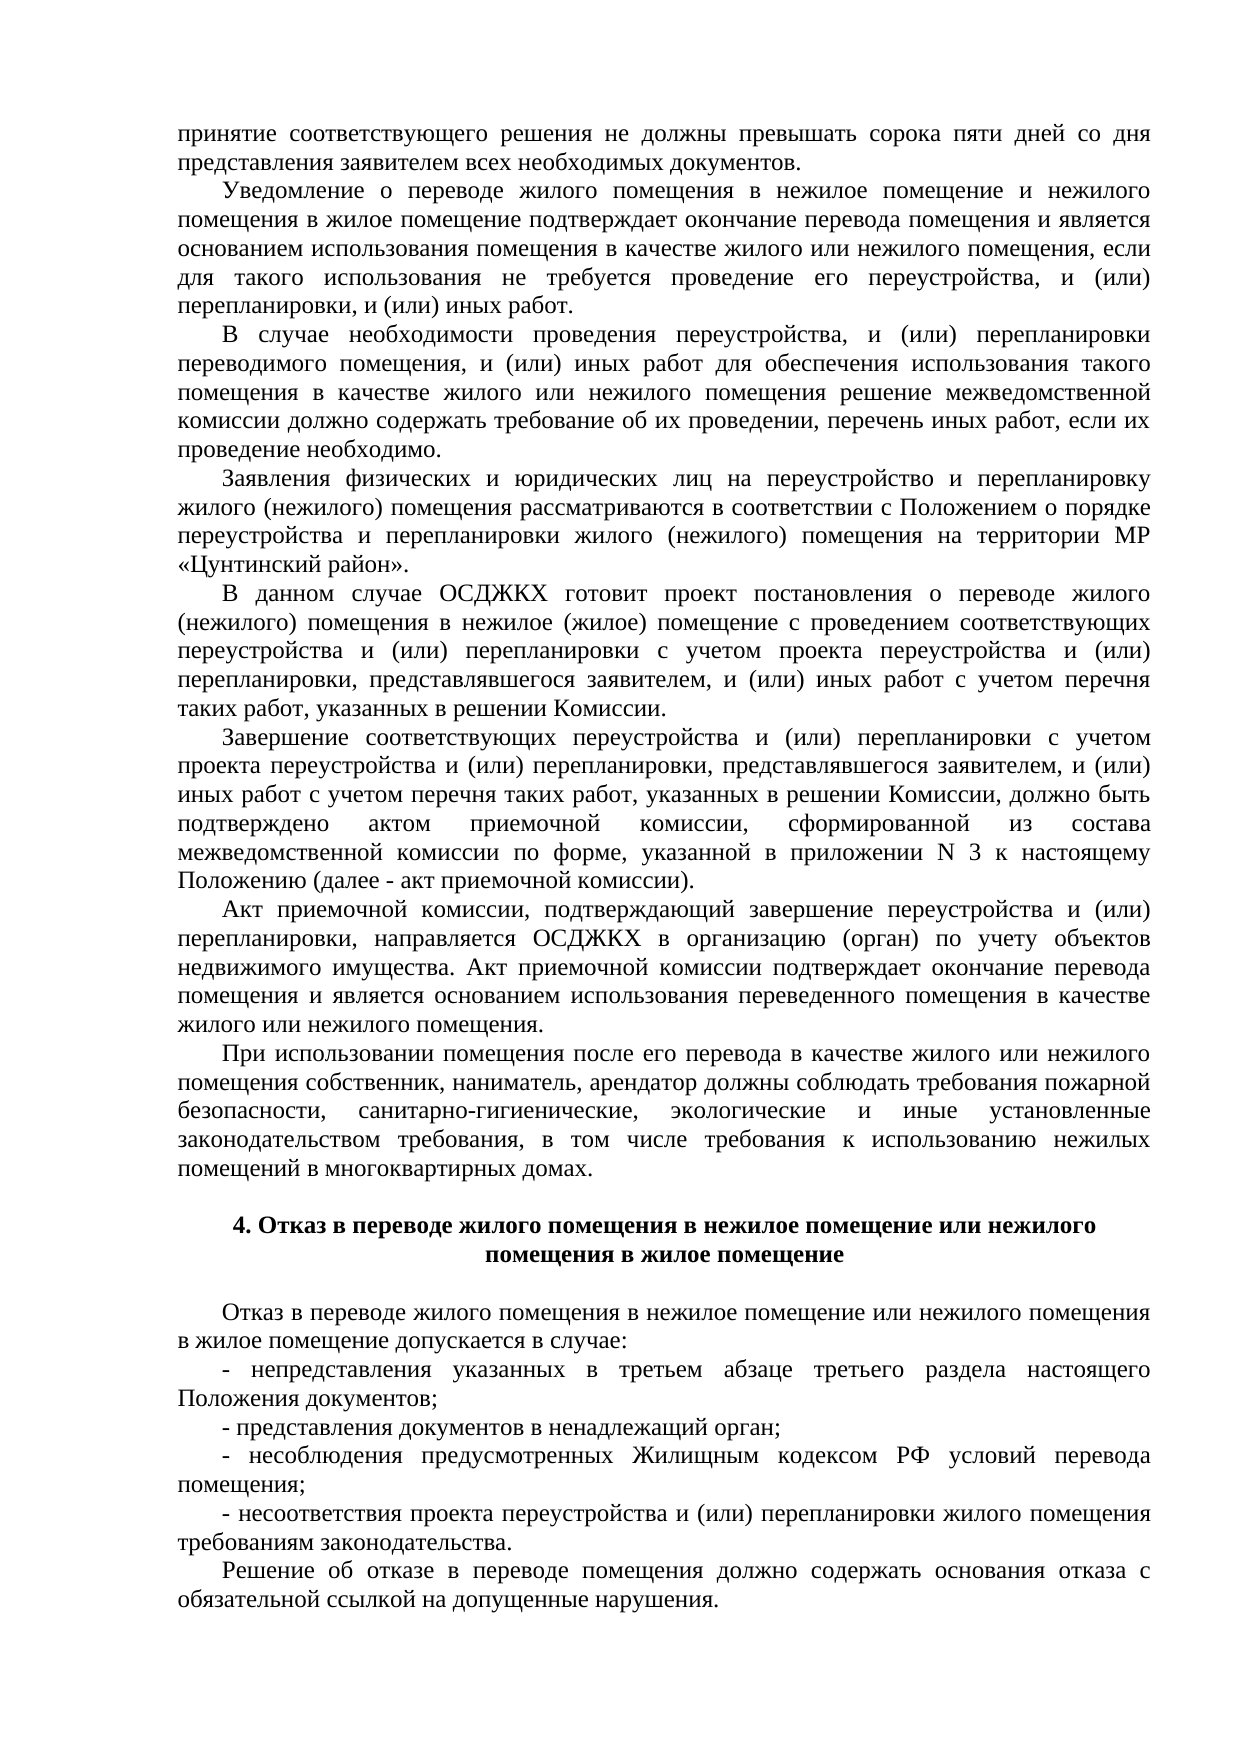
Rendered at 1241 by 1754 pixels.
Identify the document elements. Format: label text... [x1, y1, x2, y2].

text - непредставления указанных в третьем абзаце третьего раздела настоящего Положения документов; [177, 1354, 1152, 1412]
text - несоблюдения предусмотренных Жилищным кодексом РФ условий перевода помещения; [177, 1441, 1152, 1498]
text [177, 118, 1152, 176]
text Решение об отказе в переводе помещения должно содержать основания отказа с обязательной ссылкой на допущенные нарушения. [177, 1556, 1152, 1613]
text - представления документов в ненадлежащий орган; [177, 1412, 1152, 1441]
text Завершение соответствующих переустройства и (или) перепланировки с учетом проекта переустройства и (или) перепланировки, представлявшегося заявителем, и (или) иных работ с учетом перечня таких работ, указанных в решении Комиссии, должно быть подтверждено актом приемочной комиссии, сформированной из состава межведомственной комиссии по форме, указанной в приложении N 3 к настоящему Положению (далее - акт приемочной комиссии). [177, 722, 1152, 894]
text Заявления физических и юридических лиц на переустройство и перепланировку жилого (нежилого) помещения рассматриваются в соответствии с Положением о порядке переустройства и перепланировки жилого (нежилого) помещения на территории МР «Цунтинский район». [177, 463, 1152, 578]
text Акт приемочной комиссии, подтверждающий завершение переустройства и (или) перепланировки, направляется ОСДЖКХ в организацию (орган) по учету объектов недвижимого имущества. Акт приемочной комиссии подтверждает окончание перевода помещения и является основанием использования переведенного помещения в качестве жилого или нежилого помещения. [177, 894, 1152, 1038]
text 4. Отказ в переводе жилого помещения в нежилое помещение или нежилого помещения в жилое помещение [177, 1182, 1152, 1268]
text В случае необходимости проведения переустройства, и (или) перепланировки переводимого помещения, и (или) иных работ для обеспечения использования такого помещения в качестве жилого или нежилого помещения решение межведомственной комиссии должно содержать требование об их проведении, перечень иных работ, если их проведение необходимо. [177, 319, 1152, 463]
text Отказ в переводе жилого помещения в нежилое помещение или нежилого помещения в жилое помещение допускается в случае: [177, 1297, 1152, 1354]
text Уведомление о переводе жилого помещения в нежилое помещение и нежилого помещения в жилое помещение подтверждает окончание перевода помещения и является основанием использования помещения в качестве жилого или нежилого помещения, если для такого использования не требуется проведение его переустройства, и (или) перепланировки, и (или) иных работ. [177, 176, 1152, 319]
text В данном случае ОСДЖКХ готовит проект постановления о переводе жилого (нежилого) помещения в нежилое (жилое) помещение с проведением соответствующих переустройства и (или) перепланировки с учетом проекта переустройства и (или) перепланировки, представлявшегося заявителем, и (или) иных работ с учетом перечня таких работ, указанных в решении Комиссии. [177, 578, 1152, 722]
text При использовании помещения после его перевода в качестве жилого или нежилого помещения собственник, наниматель, арендатор должны соблюдать требования пожарной безопасности, санитарно-гигиенические, экологические и иные установленные законодательством требования, в том числе требования к использованию нежилых помещений в многоквартирных домах. [177, 1038, 1152, 1182]
text - несоответствия проекта переустройства и (или) перепланировки жилого помещения требованиям законодательства. [177, 1498, 1152, 1556]
